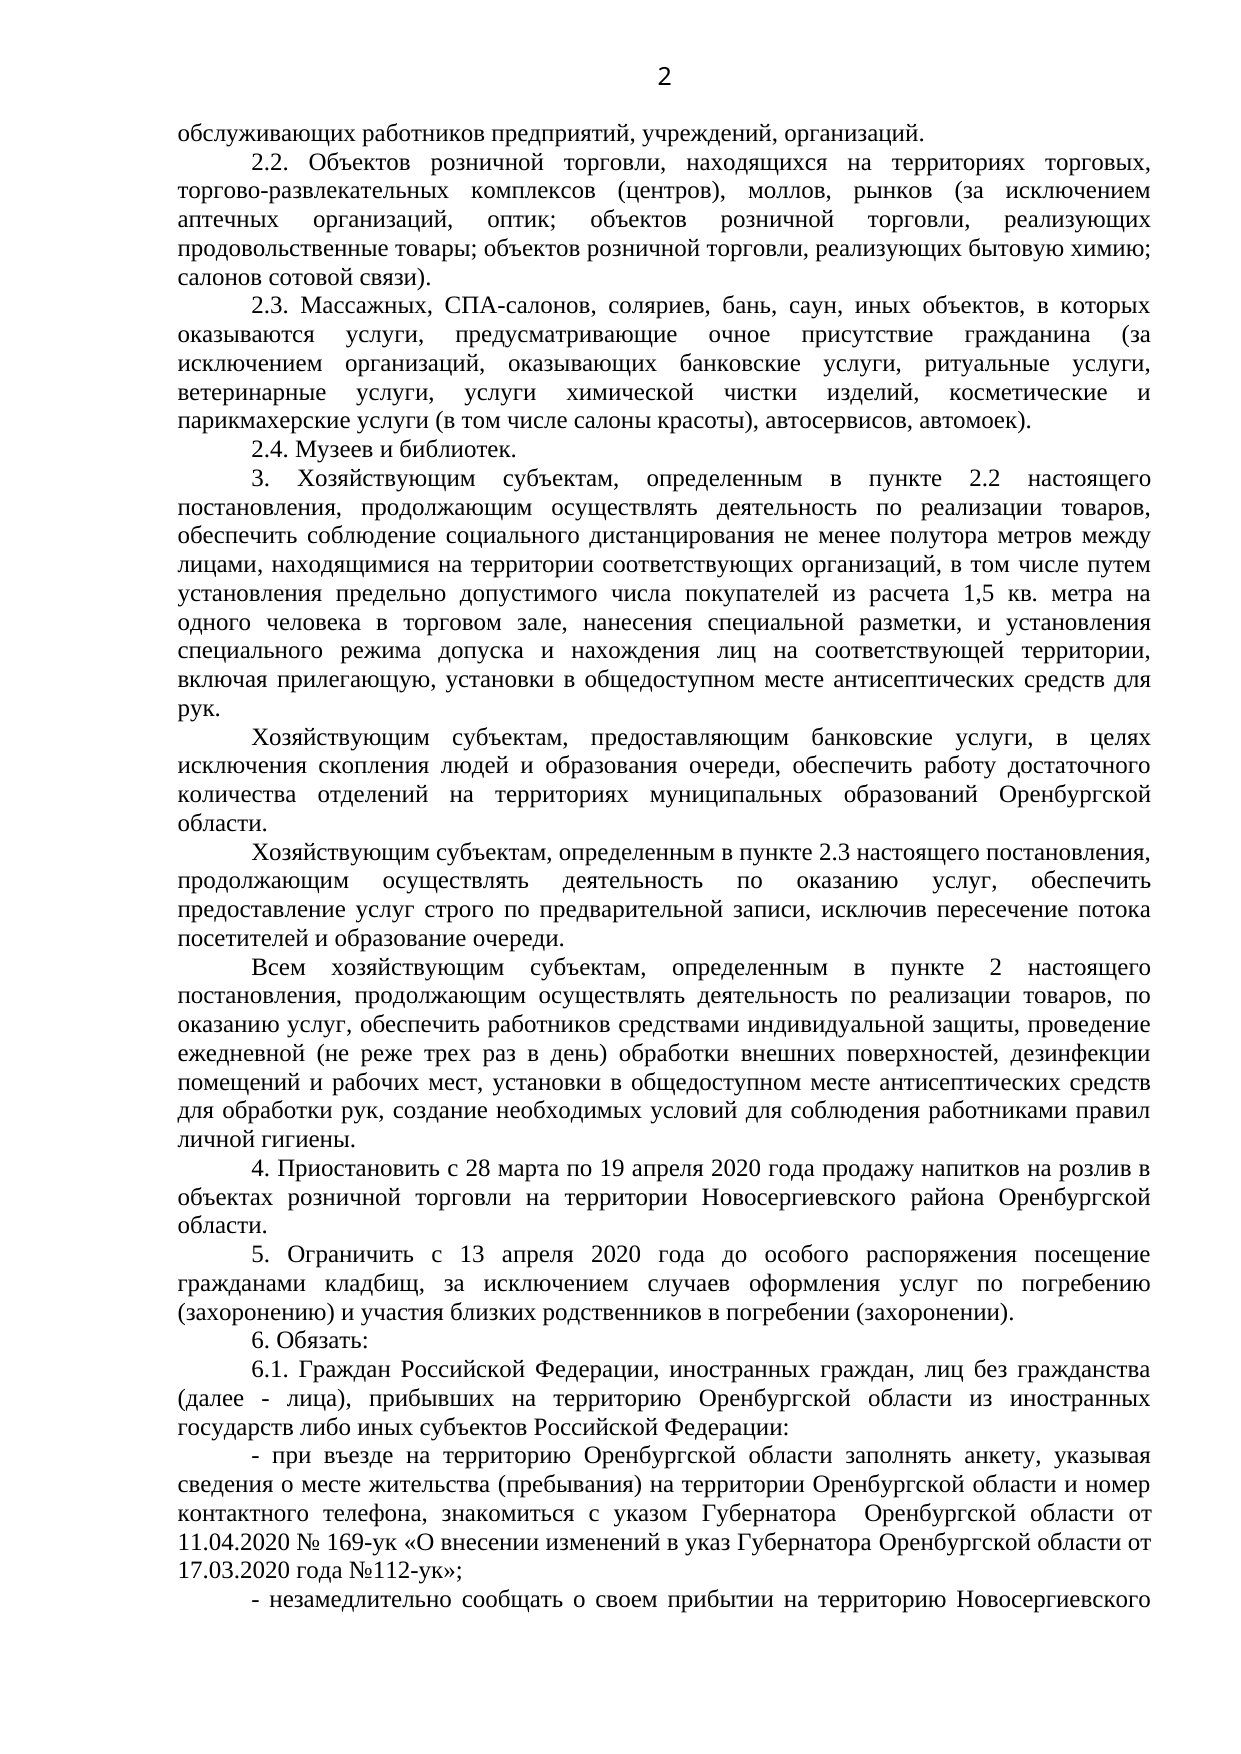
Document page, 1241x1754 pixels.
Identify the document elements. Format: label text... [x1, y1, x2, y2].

text - при въезде на территорию Оренбургской области заполнять анкету, указывая сведения о месте жительства (пребывания) на территории Оренбургской области и номер контактного телефона, знакомиться с указом Губернатора Оренбургской области от 11.04.2020 № 169-ук «О внесении изменений в указ Губернатора Оренбургской области от 17.03.2020 года №112-ук»; [177, 1441, 1152, 1584]
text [177, 1584, 1152, 1613]
text Всем хозяйствующим субъектам, определенным в пункте 2 настоящего постановления, продолжающим осуществлять деятельность по реализации товаров, по оказанию услуг, обеспечить работников средствами индивидуальной защиты, проведение ежедневной (не реже трех раз в день) обработки внешних поверхностей, дезинфекции помещений и рабочих мест, установки в общедоступном месте антисептических средств для обработки рук, создание необходимых условий для соблюдения работниками правил личной гигиены. [177, 952, 1152, 1153]
text 2.4. Музеев и библиотек. [177, 434, 1152, 463]
text Хозяйствующим субъектам, предоставляющим банковские услуги, в целях исключения скопления людей и образования очереди, обеспечить работу достаточного количества отделений на территориях муниципальных образований Оренбургской области. [177, 722, 1152, 837]
text 2.2. Объектов розничной торговли, находящихся на территориях торговых, торгово-развлекательных комплексов (центров), моллов, рынков (за исключением аптечных организаций, оптик; объектов розничной торговли, реализующих продовольственные товары; объектов розничной торговли, реализующих бытовую химию; салонов сотовой связи). [177, 147, 1152, 291]
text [177, 118, 1152, 147]
text Хозяйствующим субъектам, определенным в пункте 2.3 настоящего постановления, продолжающим осуществлять деятельность по оказанию услуг, обеспечить предоставление услуг строго по предварительной записи, исключив пересечение потока посетителей и образование очереди. [177, 837, 1152, 952]
text 3. Хозяйствующим субъектам, определенным в пункте 2.2 настоящего постановления, продолжающим осуществлять деятельность по реализации товаров, обеспечить соблюдение социального дистанцирования не менее полутора метров между лицами, находящимися на территории соответствующих организаций, в том числе путем установления предельно допустимого числа покупателей из расчета 1,5 кв. метра на одного человека в торговом зале, нанесения специальной разметки, и установления специального режима допуска и нахождения лиц на соответствующей территории, включая прилегающую, установки в общедоступном месте антисептических средств для рук. [177, 463, 1152, 722]
text 6.1. Граждан Российской Федерации, иностранных граждан, лиц без гражданства (далее - лица), прибывших на территорию Оренбургской области из иностранных государств либо иных субъектов Российской Федерации: [177, 1354, 1152, 1441]
text 5. Ограничить с 13 апреля 2020 года до особого распоряжения посещение гражданами кладбищ, за исключением случаев оформления услуг по погребению (захоронению) и участия близких родственников в погребении (захоронении). [177, 1239, 1152, 1326]
text 2.3. Массажных, СПА-салонов, соляриев, бань, саун, иных объектов, в которых оказываются услуги, предусматривающие очное присутствие гражданина (за исключением организаций, оказывающих банковские услуги, ритуальные услуги, ветеринарные услуги, услуги химической чистки изделий, косметические и парикмахерские услуги (в том числе салоны красоты), автосервисов, автомоек). [177, 291, 1152, 434]
text 6. Обязать: [177, 1326, 1152, 1354]
text 4. Приостановить с 28 марта по 19 апреля 2020 года продажу напитков на розлив в объектах розничной торговли на территории Новосергиевского района Оренбургской области. [177, 1153, 1152, 1239]
